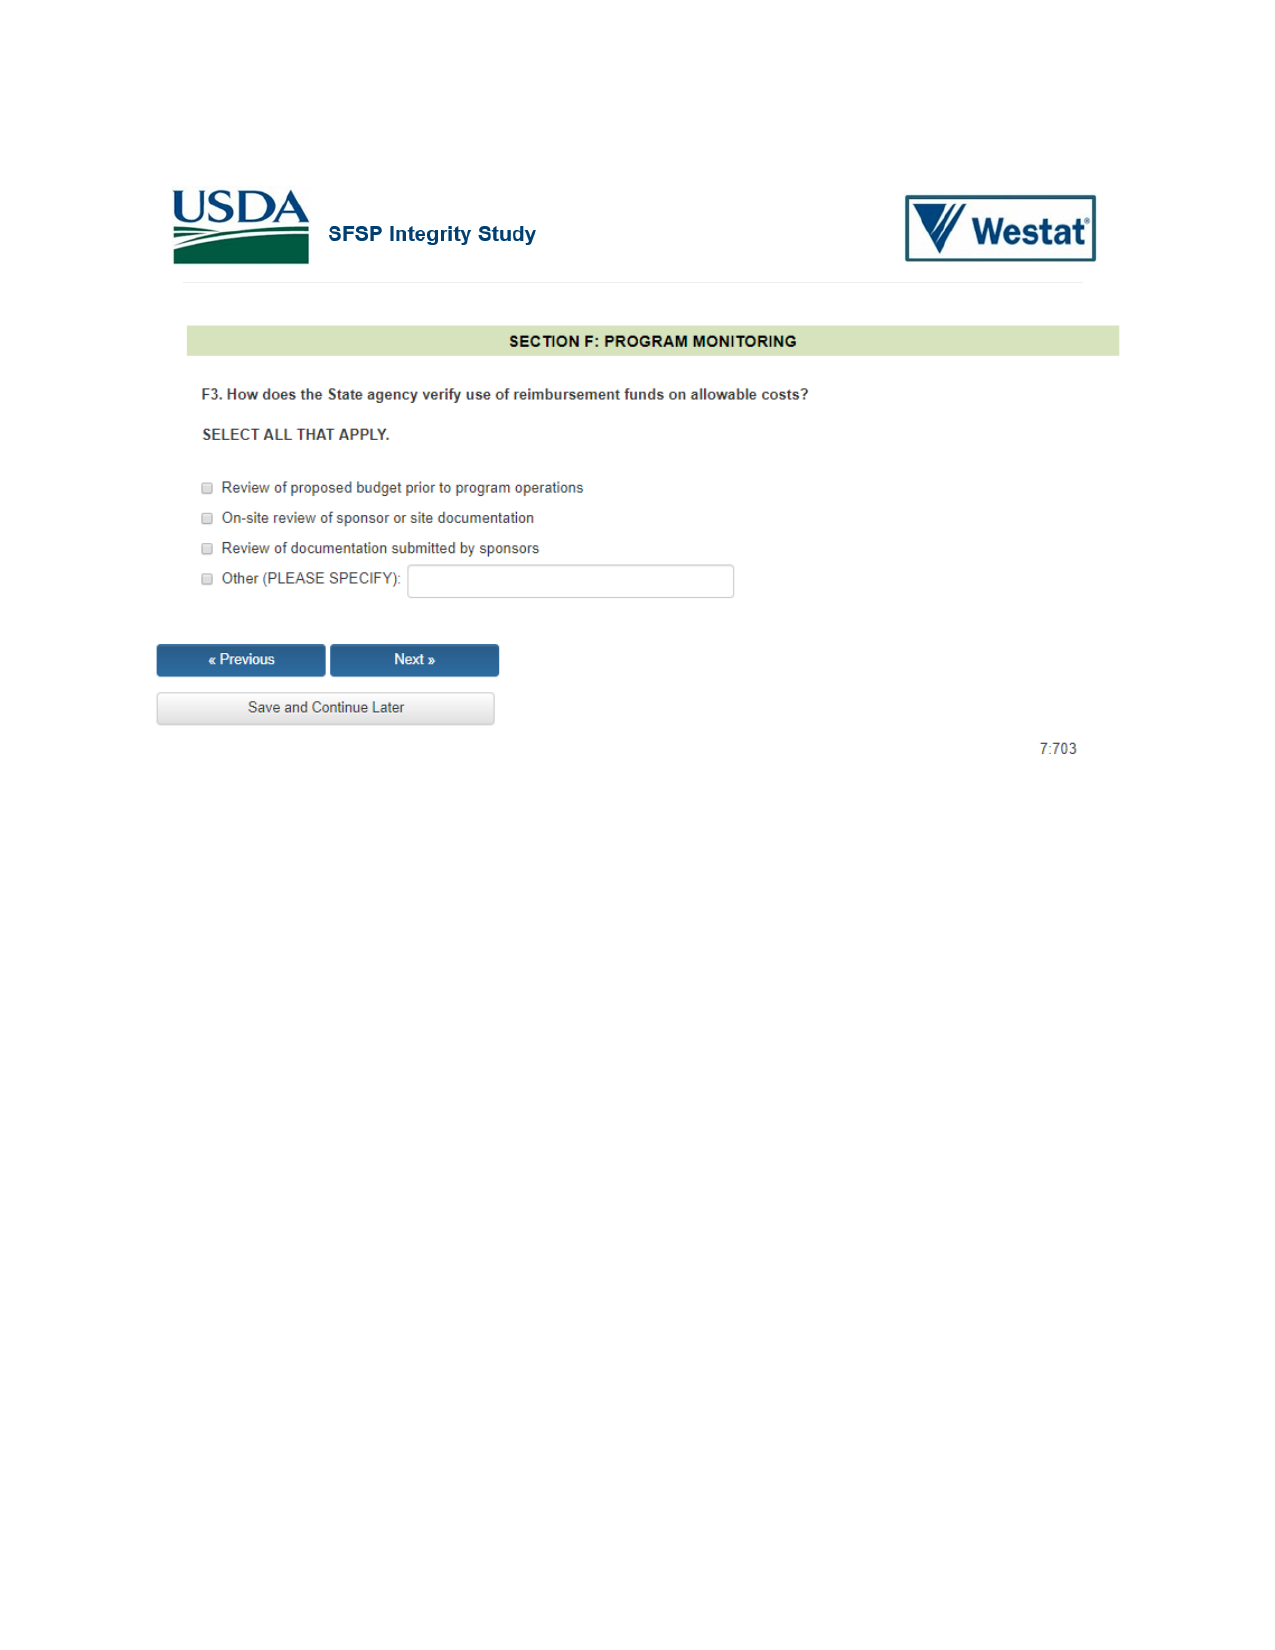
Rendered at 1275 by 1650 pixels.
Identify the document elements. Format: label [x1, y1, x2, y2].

picture [150, 150, 1125, 287]
picture [150, 311, 1125, 763]
